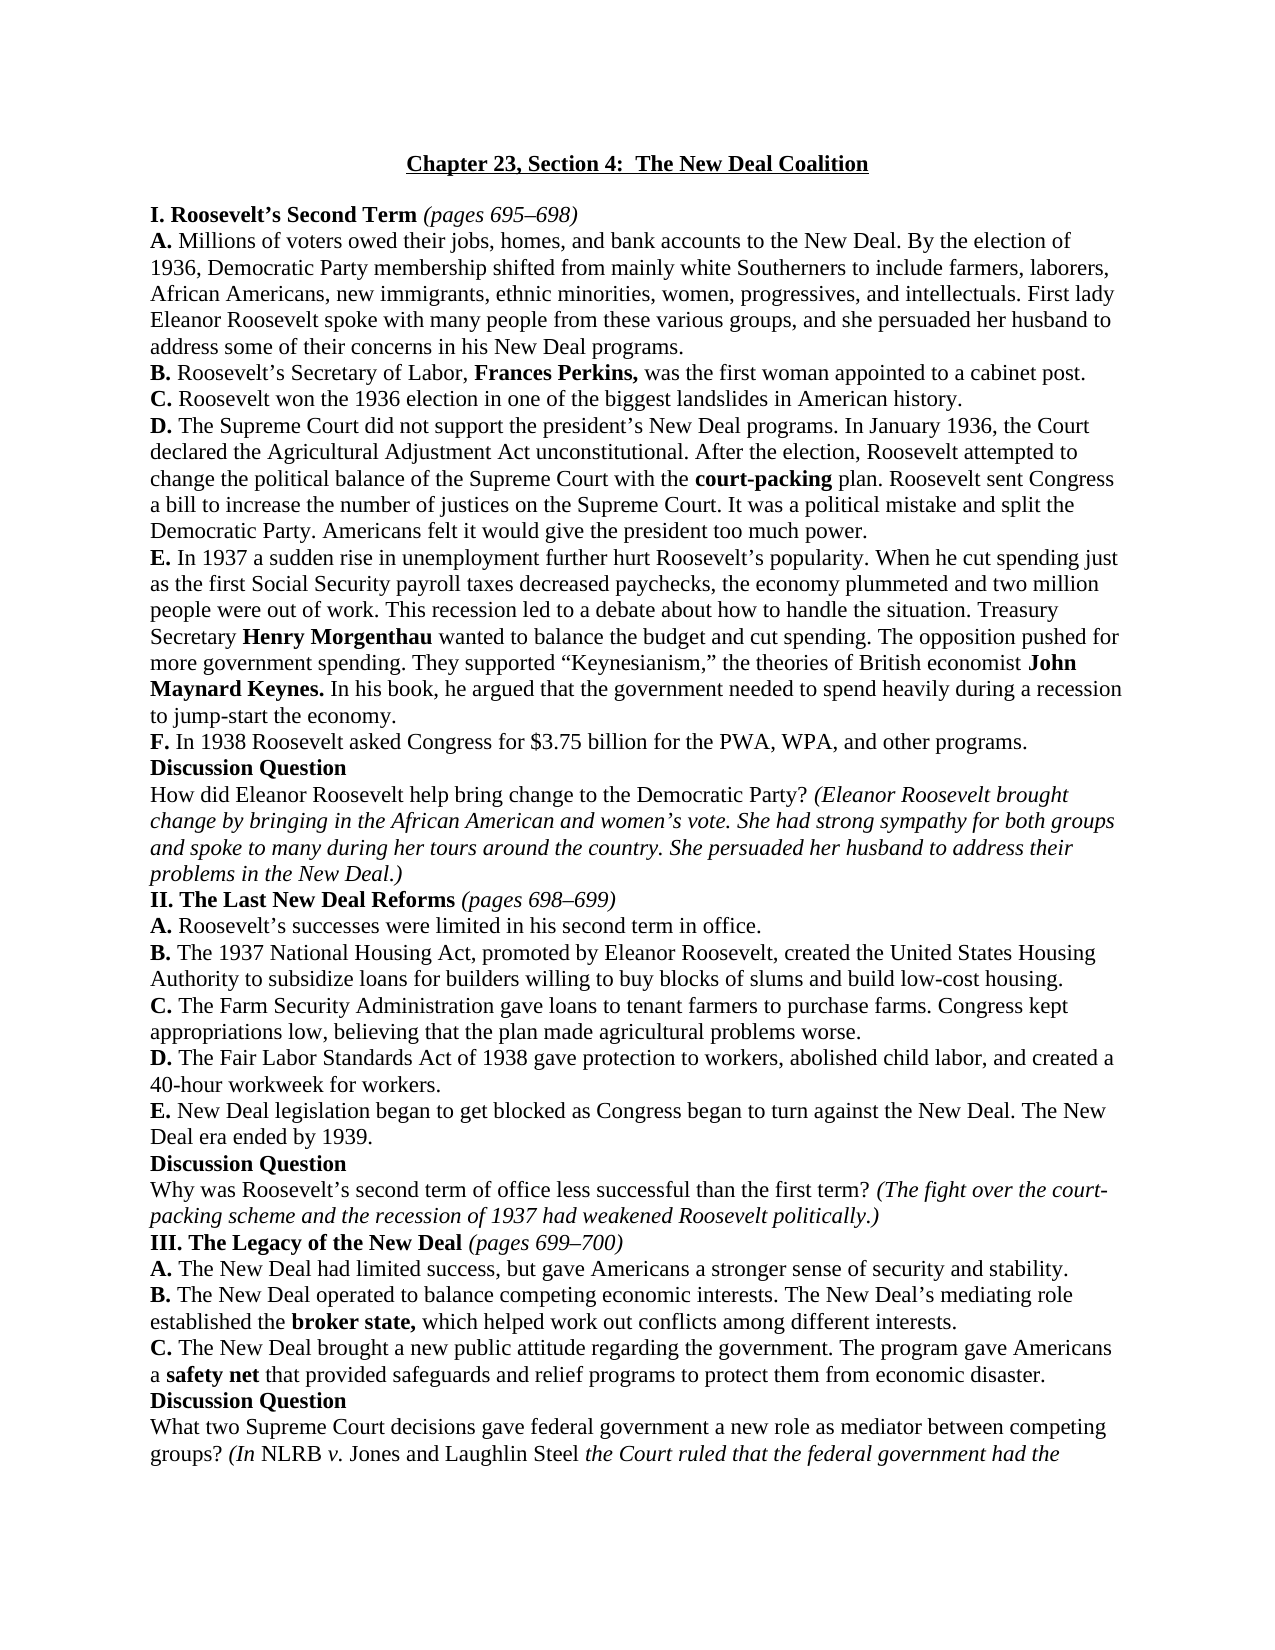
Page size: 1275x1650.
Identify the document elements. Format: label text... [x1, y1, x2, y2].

text C. The New Deal brought a new public attitude regarding the government. The program gave Americans a safety net that provided safeguards and relief programs to protect them from economic disaster. [150, 1334, 1125, 1387]
text C. Roosevelt won the 1936 election in one of the biggest landslides in American history. [150, 386, 1125, 412]
text II. The Last New Deal Reforms (pages 698–699) [150, 886, 1125, 913]
text Why was Roosevelt’s second term of office less successful than the first term? (The fight over the court-packing scheme and the recession of 1937 had weakened Roosevelt politically.) [150, 1176, 1125, 1229]
text B. Roosevelt’s Secretary of Labor, Frances Perkins, was the first woman appointed to a cabinet post. [150, 359, 1125, 386]
text B. The 1937 National Housing Act, promoted by Eleanor Roosevelt, created the United States Housing Authority to subsidize loans for builders willing to buy blocks of slums and build low-cost housing. [150, 939, 1125, 992]
text Discussion Question [150, 1150, 1125, 1176]
text F. In 1938 Roosevelt asked Congress for $3.75 billion for the PWA, WPA, and other programs. [150, 728, 1125, 754]
text D. The Fair Labor Standards Act of 1938 gave protection to workers, abolished child labor, and created a 40-hour workweek for workers. [150, 1044, 1125, 1097]
text A. The New Deal had limited success, but gave Americans a stronger sense of security and stability. [150, 1255, 1125, 1282]
text A. Roosevelt’s successes were limited in his second term in office. [150, 913, 1125, 939]
text How did Eleanor Roosevelt help bring change to the Democratic Party? (Eleanor Roosevelt brought change by bringing in the African American and women’s vote. She had strong sympathy for both groups and spoke to many during her tours around the country. She persuaded her husband to address their problems in the New Deal.) [150, 781, 1125, 886]
text Discussion Question [150, 1387, 1125, 1413]
text Chapter 23, Section 4: The New Deal Coalition [150, 150, 1125, 176]
text E. New Deal legislation began to get blocked as Congress began to turn against the New Deal. The New Deal era ended by 1939. [150, 1097, 1125, 1150]
text A. Millions of voters owed their jobs, homes, and bank accounts to the New Deal. By the election of 1936, Democratic Party membership shifted from mainly white Southerners to include farmers, laborers, African Americans, new immigrants, ethnic minorities, women, progressives, and intellectuals. First lady Eleanor Roosevelt spoke with many people from these various groups, and she persuaded her husband to address some of their concerns in his New Deal programs. [150, 227, 1125, 359]
text D. The Supreme Court did not support the president’s New Deal programs. In January 1936, the Court declared the Agricultural Adjustment Act unconstitutional. After the election, Roosevelt attempted to change the political balance of the Supreme Court with the court-packing plan. Roosevelt sent Congress a bill to increase the number of justices on the Supreme Court. It was a political mistake and split the Democratic Party. Americans felt it would give the president too much power. [150, 412, 1125, 544]
text B. The New Deal operated to balance competing economic interests. The New Deal’s mediating role established the broker state, which helped work out conflicts among different interests. [150, 1282, 1125, 1334]
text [150, 1413, 1125, 1466]
text E. In 1937 a sudden rise in unemployment further hurt Roosevelt’s popularity. When he cut spending just as the first Social Security payroll taxes decreased paychecks, the economy plummeted and two million people were out of work. This recession led to a debate about how to handle the situation. Treasury Secretary Henry Morgenthau wanted to balance the budget and cut spending. The opposition pushed for more government spending. They supported “Keynesianism,” the theories of British economist John Maynard Keynes. In his book, he argued that the government needed to spend heavily during a recession to jump-start the economy. [150, 544, 1125, 728]
text III. The Legacy of the New Deal (pages 699–700) [150, 1229, 1125, 1255]
text I. Roosevelt’s Second Term (pages 695–698) [150, 201, 1125, 227]
text Discussion Question [150, 754, 1125, 781]
text C. The Farm Security Administration gave loans to tenant farmers to purchase farms. Congress kept appropriations low, believing that the plan made agricultural problems worse. [150, 992, 1125, 1044]
